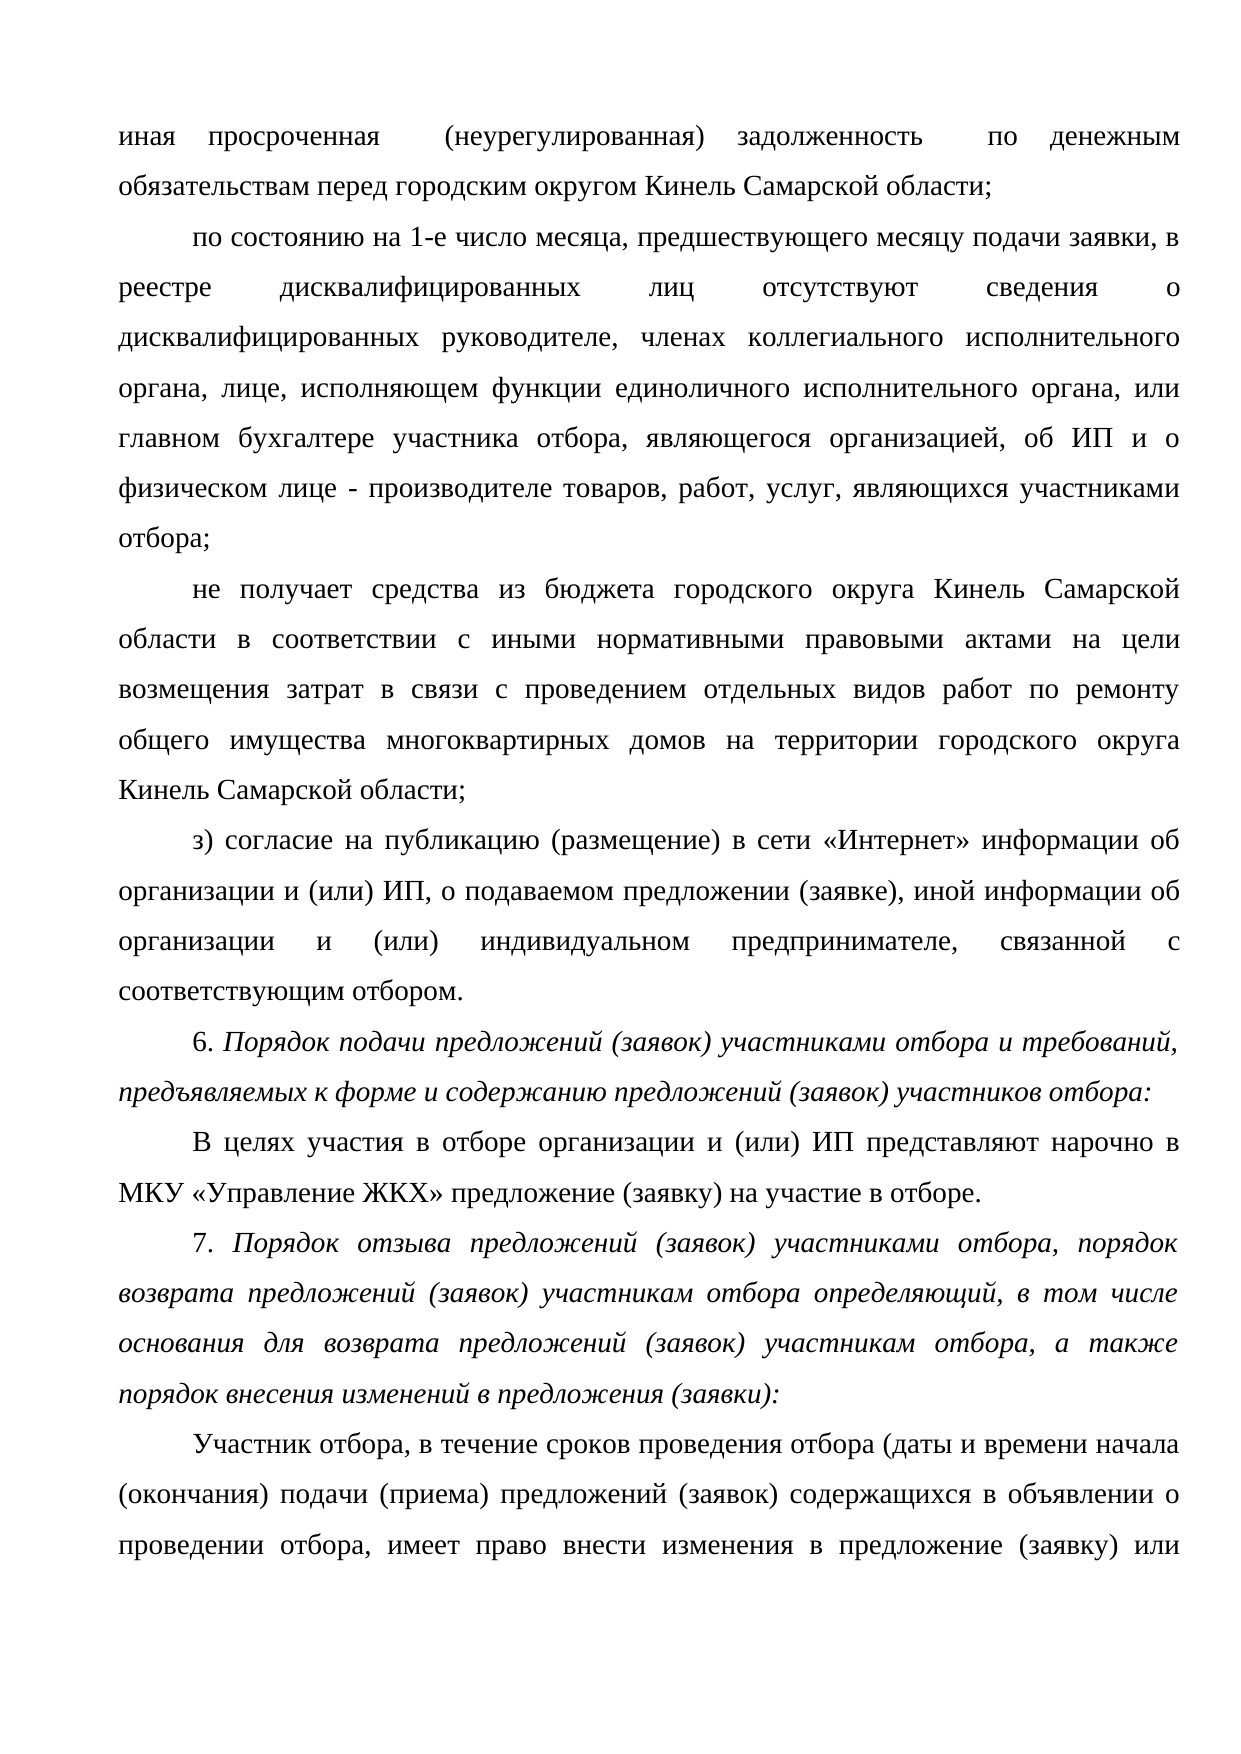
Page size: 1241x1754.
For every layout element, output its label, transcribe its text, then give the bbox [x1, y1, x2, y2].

text В целях участия в отборе организации и (или) ИП представляют нарочно в МКУ «Управление ЖКХ» предложение (заявку) на участие в отборе. [118, 1124, 1181, 1208]
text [118, 118, 1181, 202]
text не получает средства из бюджета городского округа Кинель Самарской области в соответствии с иными нормативными правовыми актами на цели возмещения затрат в связи с проведением отдельных видов работ по ремонту общего имущества многоквартирных домов на территории городского округа Кинель Самарской области; [118, 571, 1181, 806]
text з) согласие на публикацию (размещение) в сети «Интернет» информации об организации и (или) ИП, о подаваемом предложении (заявке), иной информации об организации и (или) индивидуальном предпринимателе, связанной с соответствующим отбором. [118, 822, 1181, 1007]
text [118, 1426, 1181, 1560]
text 7. Порядок отзыва предложений (заявок) участниками отбора, порядок возврата предложений (заявок) участникам отбора определяющий, в том числе основания для возврата предложений (заявок) участникам отбора, а также порядок внесения изменений в предложения (заявки): [118, 1225, 1181, 1409]
text по состоянию на 1-е число месяца, предшествующего месяцу подачи заявки, в реестре дисквалифицированных лиц отсутствуют сведения о дисквалифицированных руководителе, членах коллегиального исполнительного органа, лице, исполняющем функции единоличного исполнительного органа, или главном бухгалтере участника отбора, являющегося организацией, об ИП и о физическом лице - производителе товаров, работ, услуг, являющихся участниками отбора; [118, 219, 1181, 554]
text 6. Порядок подачи предложений (заявок) участниками отбора и требований, предъявляемых к форме и содержанию предложений (заявок) участников отбора: [118, 1024, 1181, 1108]
